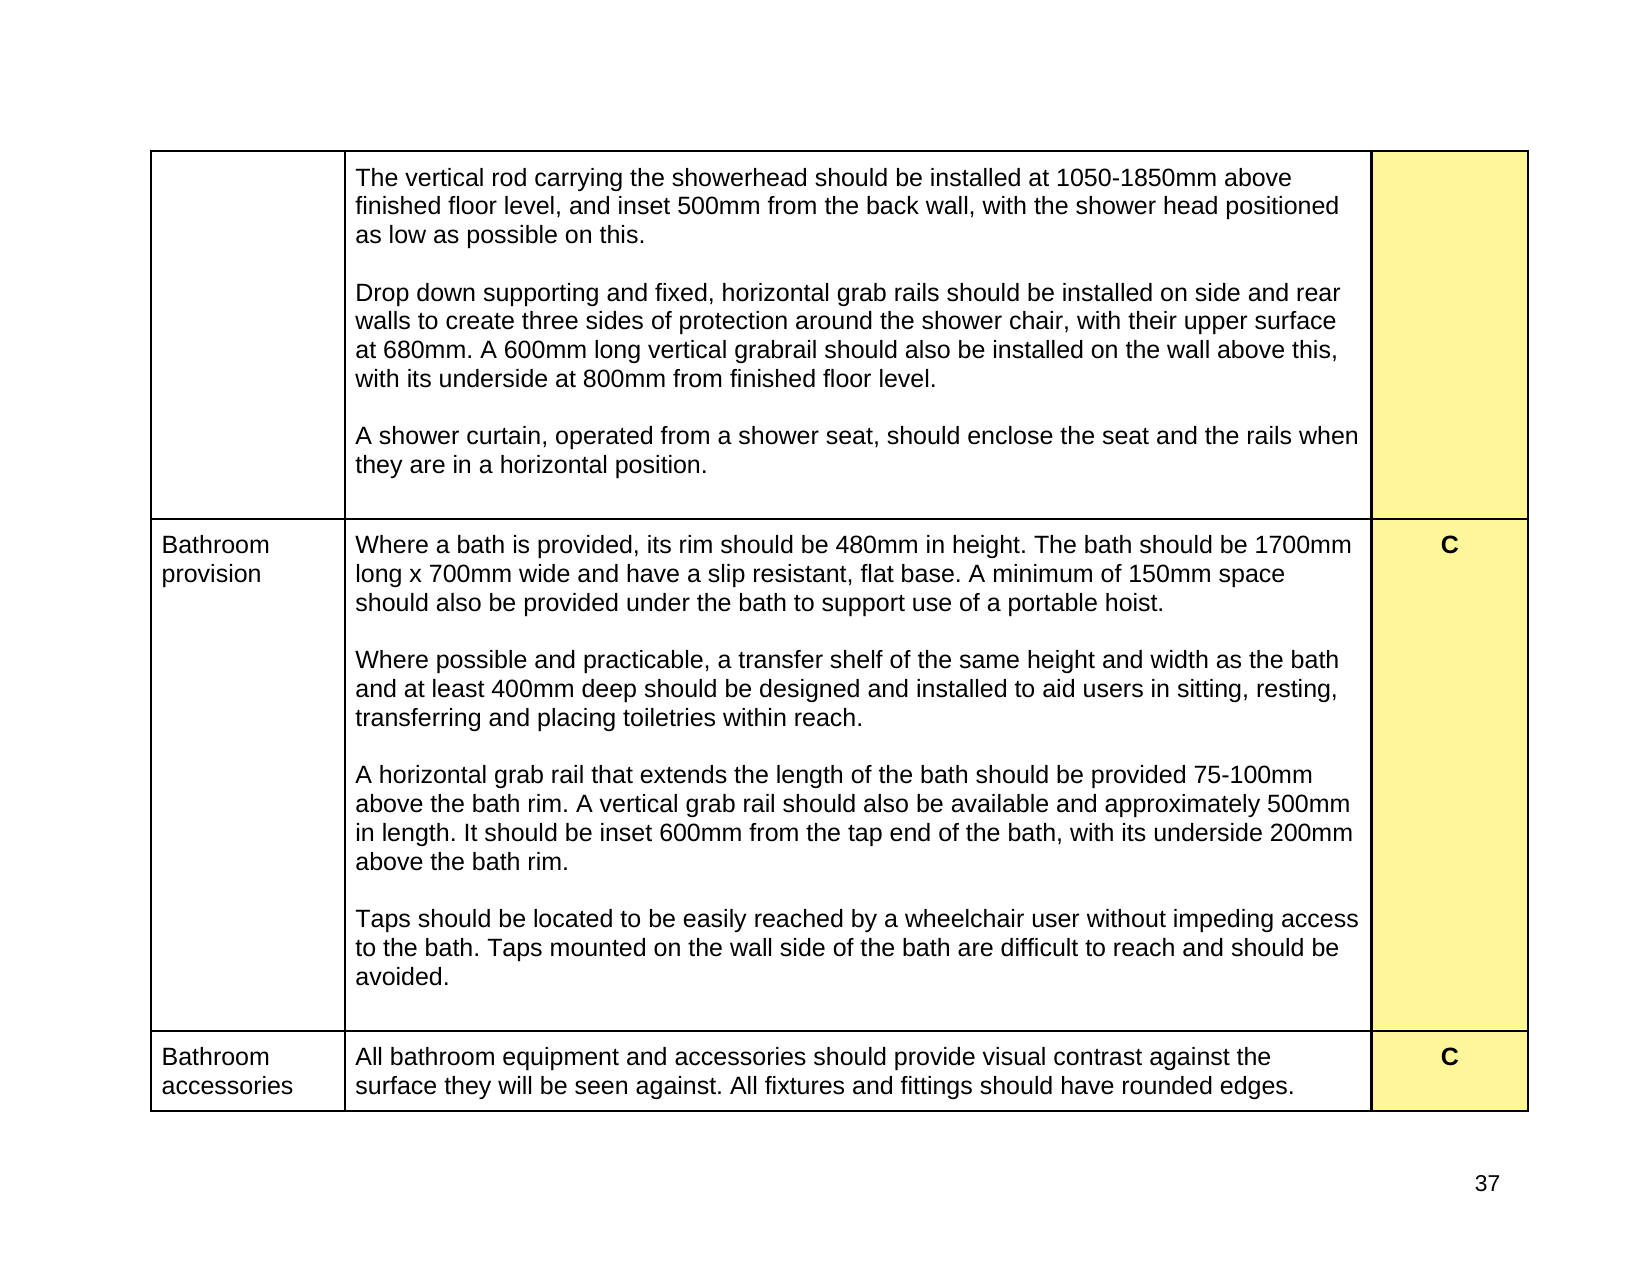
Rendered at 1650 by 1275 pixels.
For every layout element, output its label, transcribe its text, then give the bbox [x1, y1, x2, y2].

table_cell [346, 152, 1370, 518]
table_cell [152, 1032, 344, 1110]
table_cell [346, 1032, 1370, 1110]
table_cell C [1373, 520, 1527, 1029]
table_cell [152, 152, 344, 518]
table_cell C [1373, 152, 1527, 518]
table_cell Bathroom provision [152, 520, 344, 1029]
table_cell C [1373, 1032, 1527, 1110]
table_cell Where a bath is provided, its rim should be 480mm in height. The bath should be 1700mm long x 700mm wide and have a slip resistant, flat base. A minimum of 150mm space should also be provided under the bath to support use of a portable hoist. Where possible and practicable, a transfer shelf of the same height and width as the bath and at least 400mm deep should be designed and installed to aid users in sitting, resting, transferring and placing toiletries within reach. A horizontal grab rail that extends the length of the bath should be provided 75-100mm above the bath rim. A vertical grab rail should also be available and approximately 500mm in length. It should be inset 600mm from the tap end of the bath, with its underside 200mm above the bath rim. Taps should be located to be easily reached by a wheelchair user without impeding access to the bath. Taps mounted on the wall side of the bath are difficult to reach and should be avoided. [346, 520, 1370, 1029]
